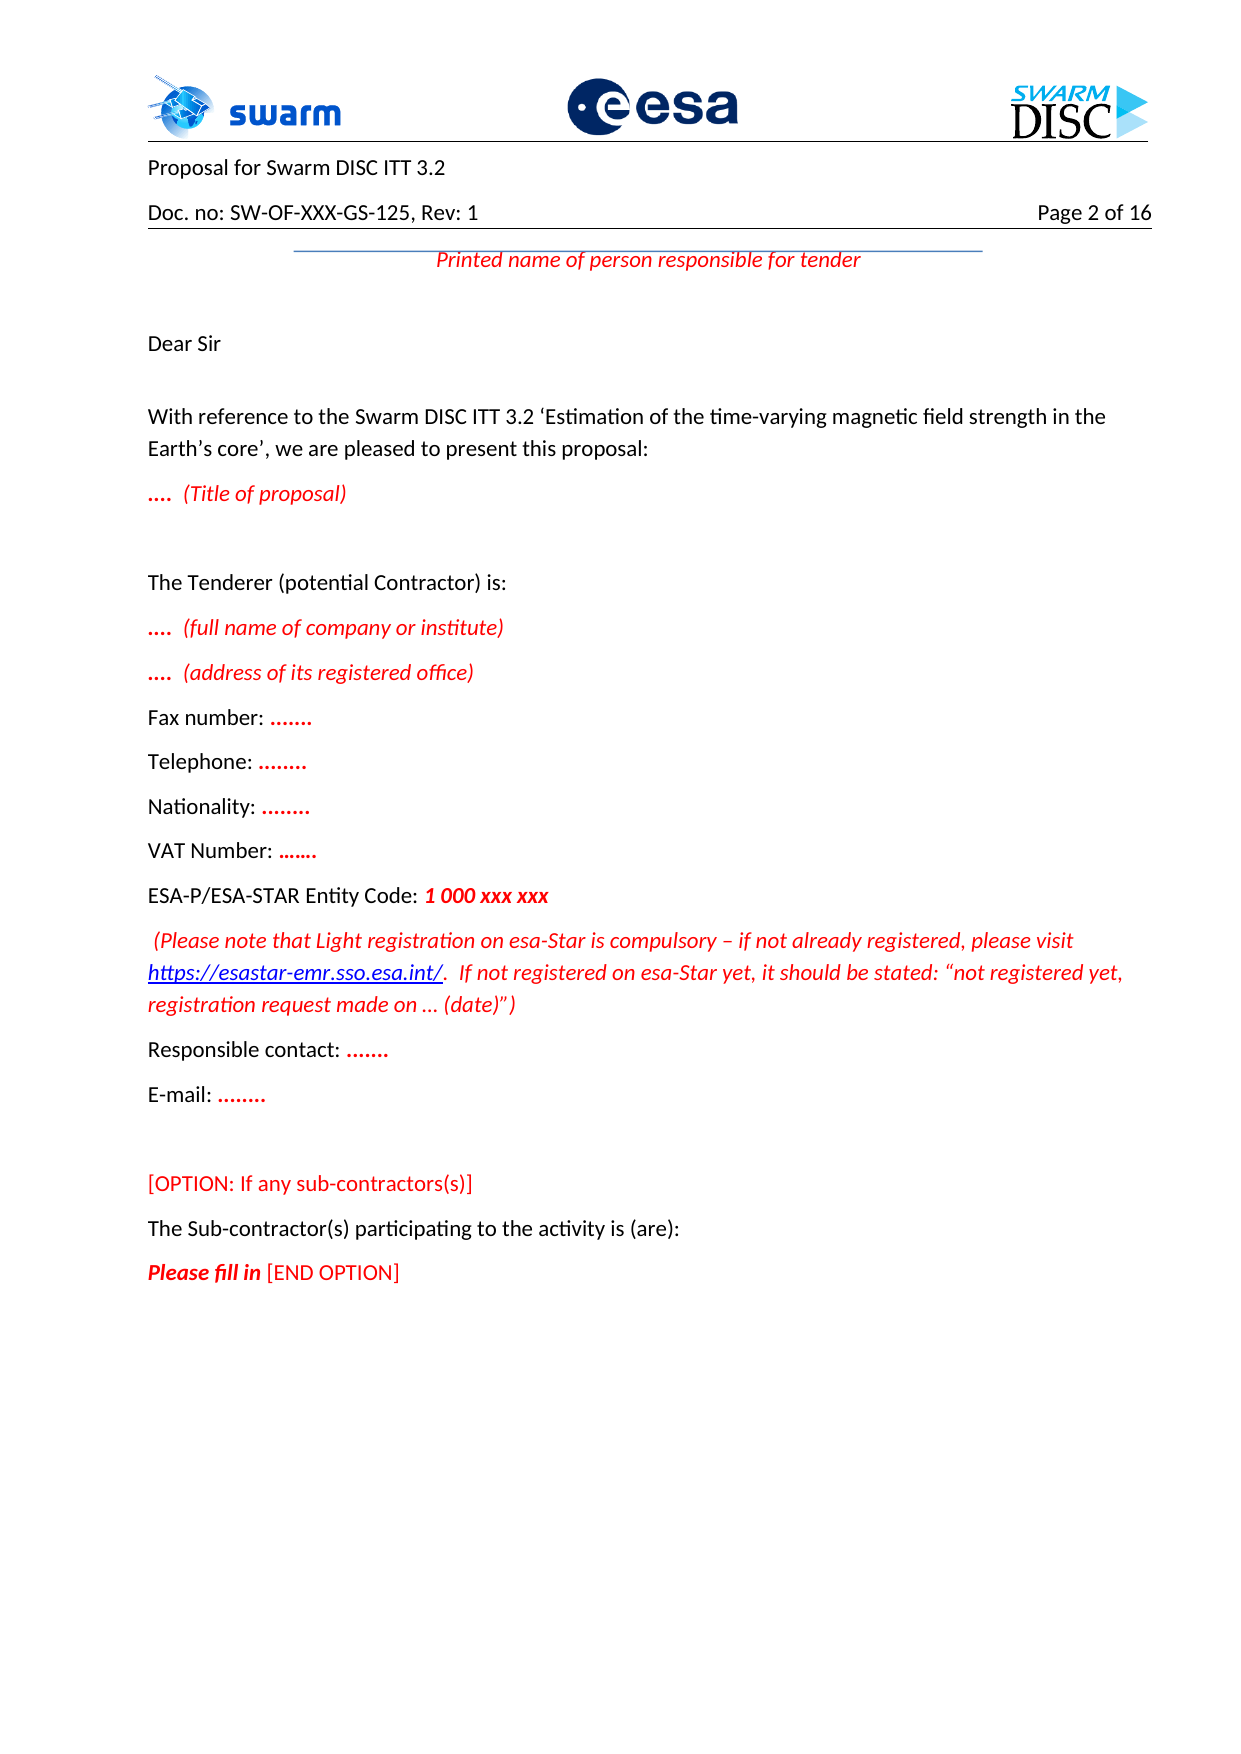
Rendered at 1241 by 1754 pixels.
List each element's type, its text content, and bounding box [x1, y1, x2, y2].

text ESA-P/ESA-STAR Entity Code: 1 000 xxx xxx [148, 881, 1152, 909]
text .... (full name of company or institute) [148, 613, 1152, 641]
text The Sub-contractor(s) participating to the activity is (are): [148, 1214, 1152, 1242]
text Printed name of person responsible for tender [148, 246, 1152, 273]
text E-mail: ........ [148, 1080, 1152, 1108]
text Dear Sir [148, 329, 1152, 358]
text The Tenderer (potential Contractor) is: [148, 568, 1152, 597]
text Please fill in [END OPTION] [148, 1258, 1152, 1287]
text VAT Number: ……. [148, 837, 1152, 865]
text Responsible contact: ....... [148, 1035, 1152, 1063]
text Fax number: ....... [148, 703, 1152, 731]
text .... (address of its registered office) [148, 658, 1152, 686]
text Nationality: ........ [148, 792, 1152, 820]
text Telephone: ........ [148, 747, 1152, 775]
text (Please note that Light registration on esa-Star is compulsory – if not already registered, please visit https://esastar-emr.sso.esa.int/. If not registered on esa-Star yet, it should be stated: “not registered yet, registration request made on … (date)”) [148, 926, 1152, 1018]
text [OPTION: If any sub-contractors(s)] [148, 1169, 1152, 1197]
text With reference to the Swarm DISC ITT 3.2 ‘Estimation of the time-varying magnetic field strength in the Earth’s core’, we are pleased to present this proposal: [148, 402, 1152, 462]
picture [566, 76, 742, 139]
text .... (Title of proposal) [148, 479, 1152, 507]
